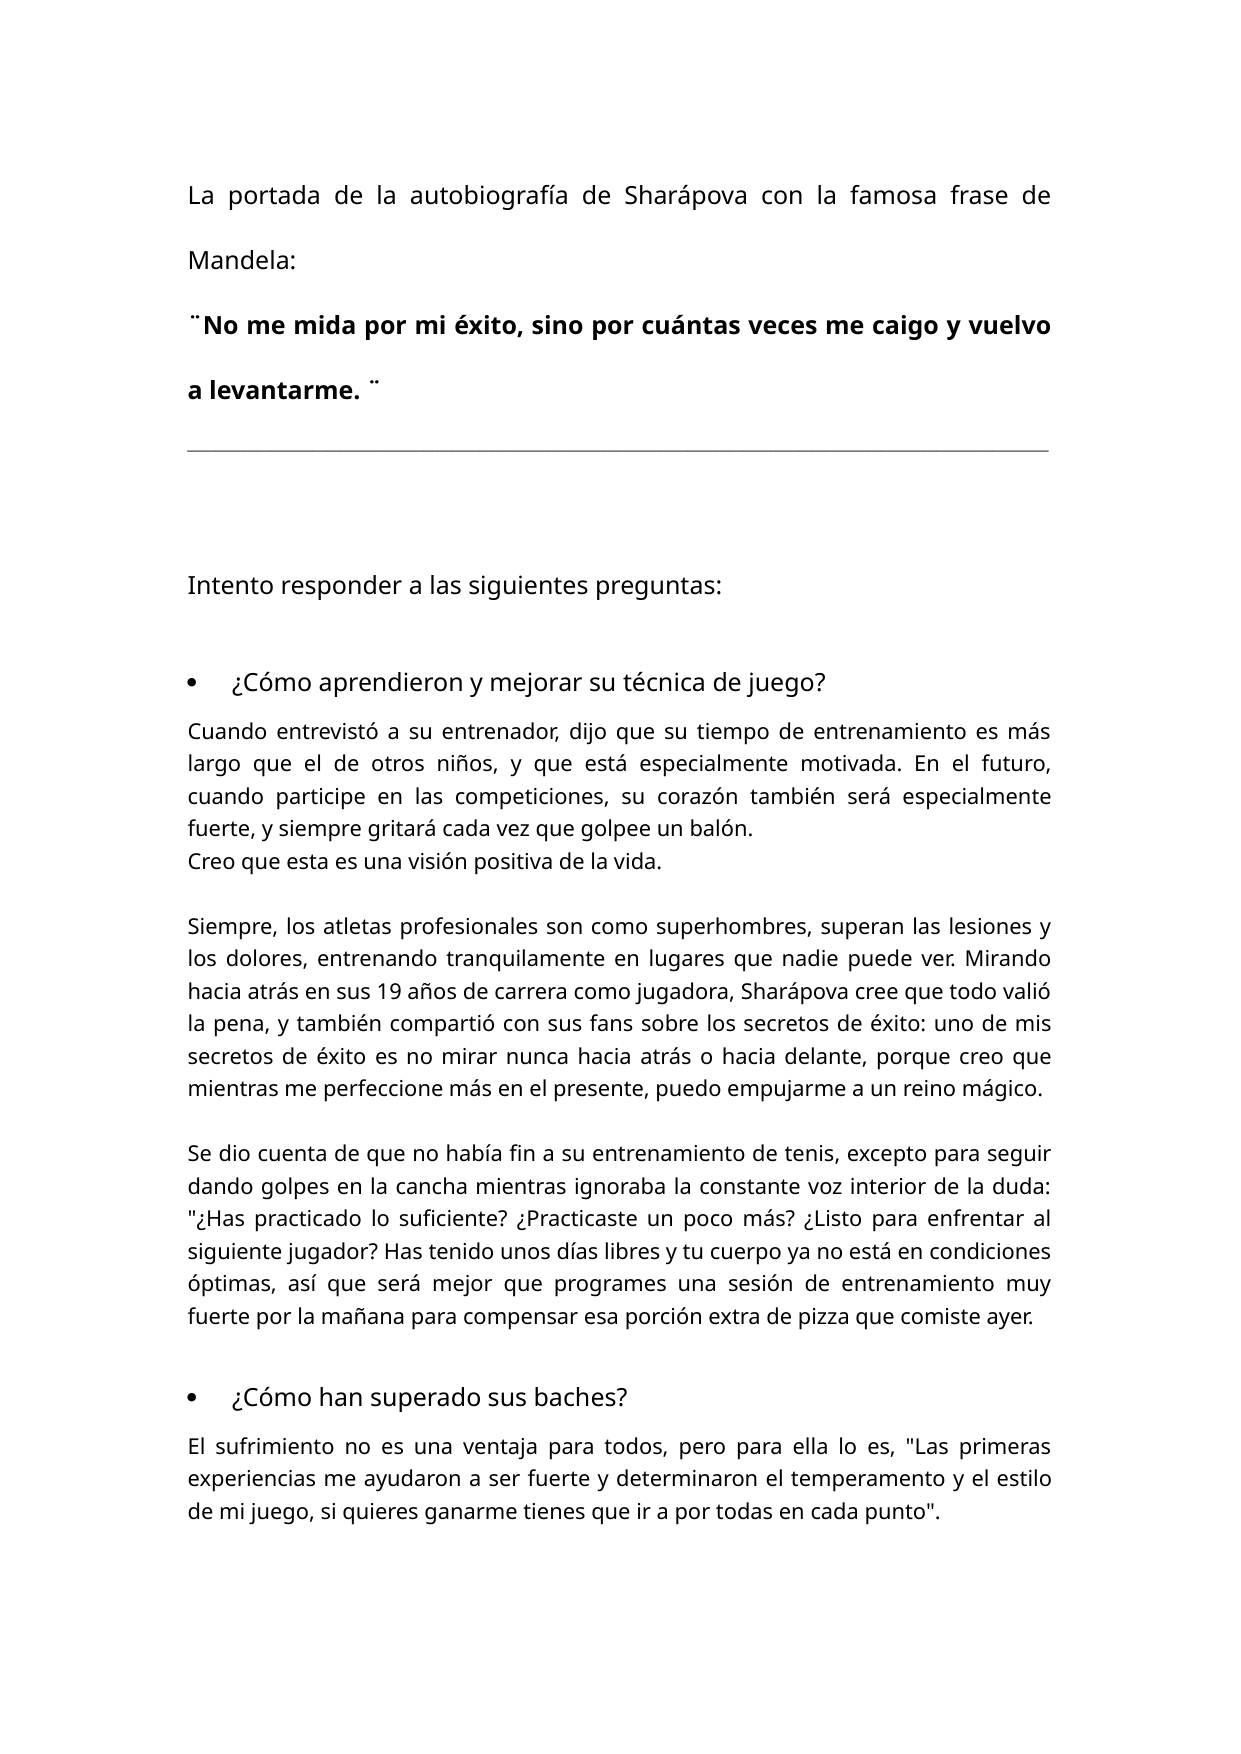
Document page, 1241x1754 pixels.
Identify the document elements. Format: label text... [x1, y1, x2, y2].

text Se dio cuenta de que no había fin a su entrenamiento de tenis, excepto para seguir dando golpes en la cancha mientras ignoraba la constante voz interior de la duda: "¿Has practicado lo suficiente? ¿Practicaste un poco más? ¿Listo para enfrentar al siguiente jugador? Has tenido unos días libres y tu cuerpo ya no está en condiciones óptimas, así que será mejor que programes una sesión de entrenamiento muy fuerte por la mañana para compensar esa porción extra de pizza que comiste ayer. [187, 1137, 1053, 1332]
text Siempre, los atletas profesionales son como superhombres, superan las lesiones y los dolores, entrenando tranquilamente en lugares que nadie puede ver. Mirando hacia atrás en sus 19 años de carrera como jugadora, Sharápova cree que todo valió la pena, y también compartió con sus fans sobre los secretos de éxito: uno de mis secretos de éxito es no mirar nunca hacia atrás o hacia delante, porque creo que mientras me perfeccione más en el presente, puedo empujarme a un reino mágico. [187, 909, 1053, 1104]
text Creo que esta es una visión positiva de la vida. [187, 844, 1053, 877]
text Cuando entrevistó a su entrenador, dijo que su tiempo de entrenamiento es más largo que el de otros niños, y que está especialmente motivada. En el futuro, cuando participe en las competiciones, su corazón también será especialmente fuerte, y siempre gritará cada vez que golpee un balón. [187, 714, 1053, 844]
text El sufrimiento no es una ventaja para todos, pero para ella lo es, "Las primeras experiencias me ayudaron a ser fuerte y determinaron el temperamento y el estilo de mi juego, si quieres ganarme tienes que ir a por todas en cada punto". [187, 1429, 1053, 1527]
text Intento responder a las siguientes preguntas: [187, 552, 1053, 617]
text ______________________________________________________________ [187, 422, 1053, 454]
text ¨No me mida por mi éxito, sino por cuántas veces me caigo y vuelvo a levantarme. ¨ [187, 292, 1053, 422]
text La portada de la autobiografía de Sharápova con la famosa frase de Mandela: [187, 162, 1053, 292]
list ¿Cómo aprendieron y mejorar su técnica de juego? [187, 649, 1053, 714]
list ¿Cómo han superado sus baches? [187, 1364, 1053, 1429]
